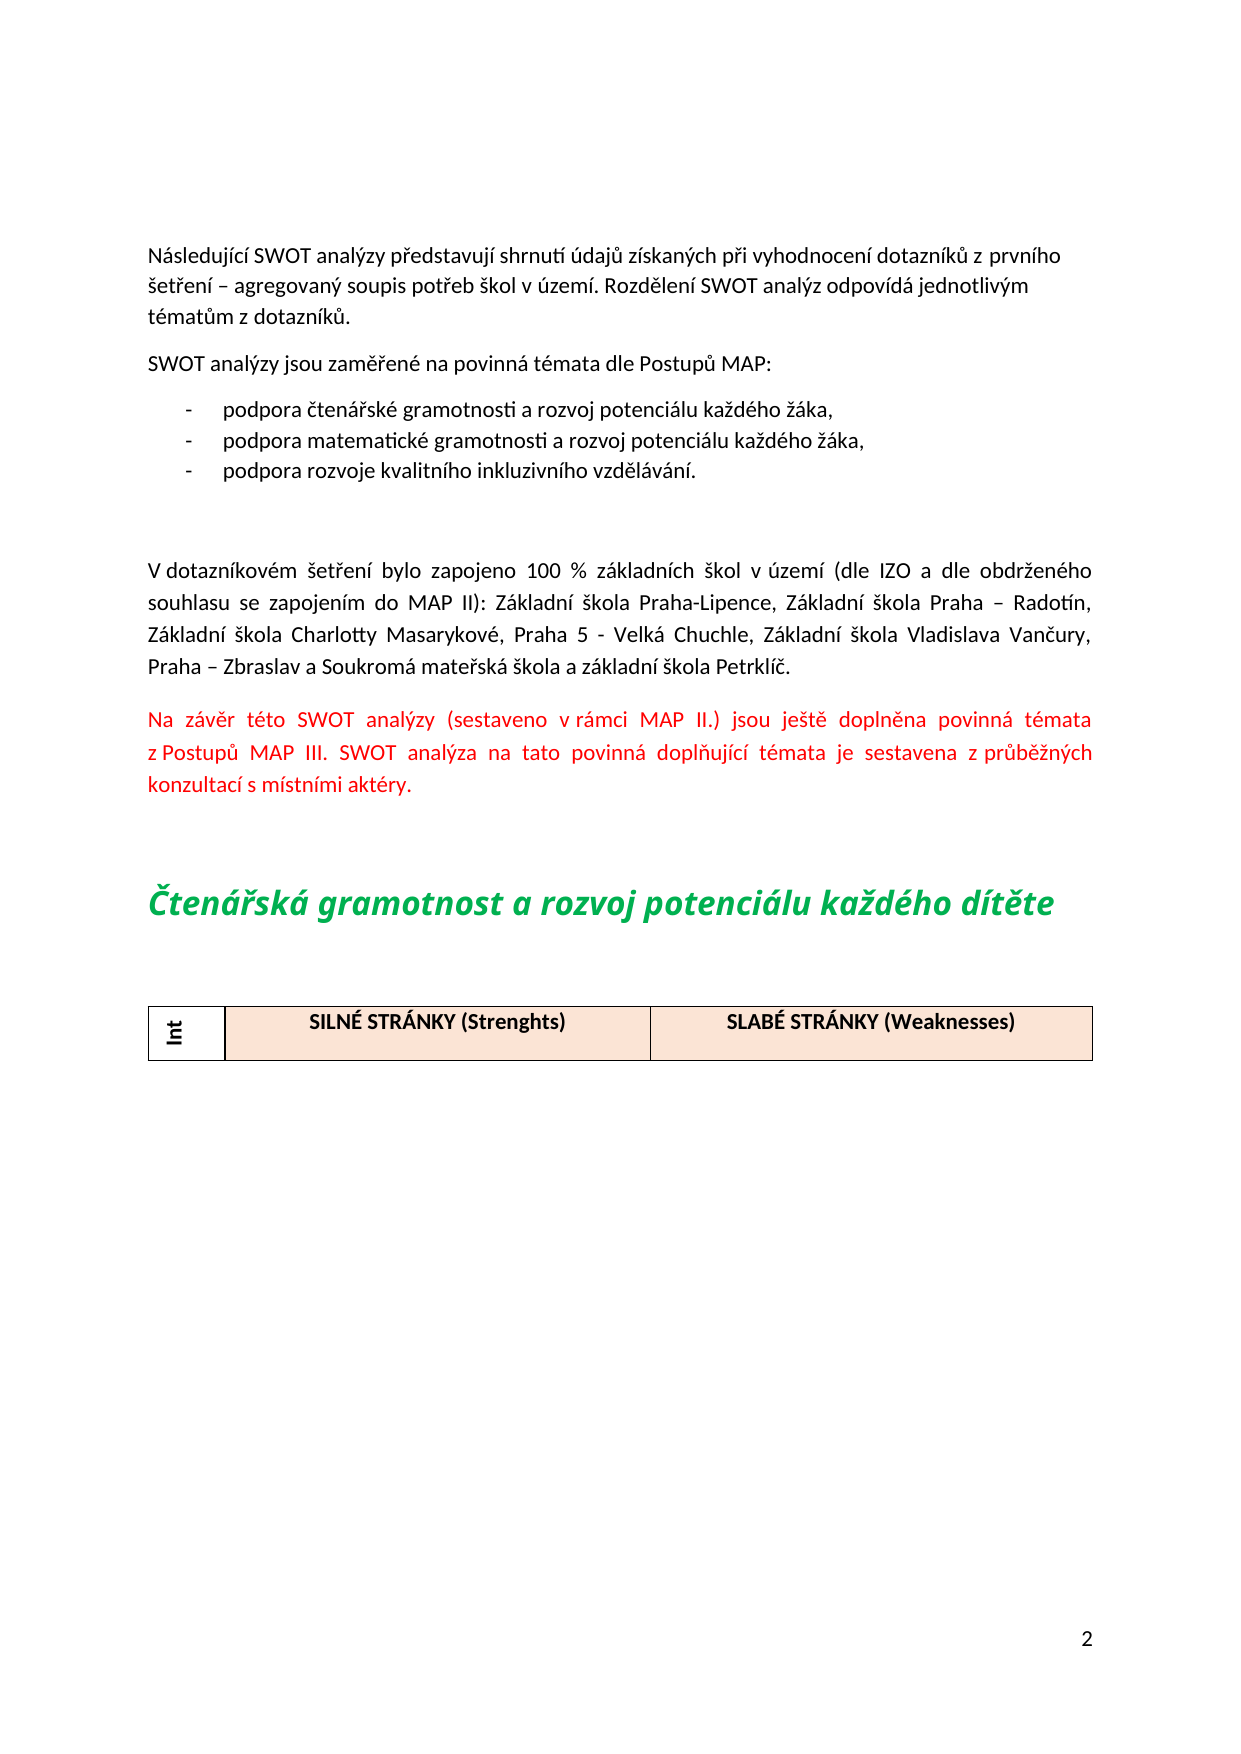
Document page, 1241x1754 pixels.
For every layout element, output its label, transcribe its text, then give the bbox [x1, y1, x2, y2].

text Následující SWOT analýzy představují shrnutí údajů získaných při vyhodnocení dotazníků z prvního šetření – agregovaný soupis potřeb škol v území. Rozdělení SWOT analýz odpovídá jednotlivým tématům z dotazníků. [148, 241, 1093, 330]
table_header SILNÉ STRÁNKY (Strenghts) [226, 1007, 650, 1060]
list podpora matematické gramotnosti a rozvoj potenciálu každého žáka, [185, 426, 1093, 454]
text V dotazníkovém šetření bylo zapojeno 100 % základních škol v území (dle IZO a dle obdrženého souhlasu se zapojením do MAP II): Základní škola Praha-Lipence, Základní škola Praha – Radotín, Základní škola Charlotty Masarykové, Praha 5 - Velká Chuchle, Základní škola Vladislava Vančury, Praha – Zbraslav a Soukromá mateřská škola a základní škola Petrklíč. [148, 556, 1093, 680]
table_header SLABÉ STRÁNKY (Weaknesses) [651, 1007, 1092, 1060]
text Čtenářská gramotnost a rozvoj potenciálu každého dítěte [148, 880, 1093, 925]
text Na závěr této SWOT analýzy (sestaveno v rámci MAP II.) jsou ještě doplněna povinná témata z Postupů MAP III. SWOT analýza na tato povinná doplňující témata je sestavena z průběžných konzultací s místními aktéry. [148, 705, 1093, 798]
text SWOT analýzy jsou zaměřené na povinná témata dle Postupů MAP: [148, 349, 1093, 377]
table_header Interní faktory [149, 1007, 224, 1060]
list podpora rozvoje kvalitního inkluzivního vzdělávání. [185, 456, 1093, 484]
list podpora čtenářské gramotnosti a rozvoj potenciálu každého žáka, [185, 396, 1093, 423]
